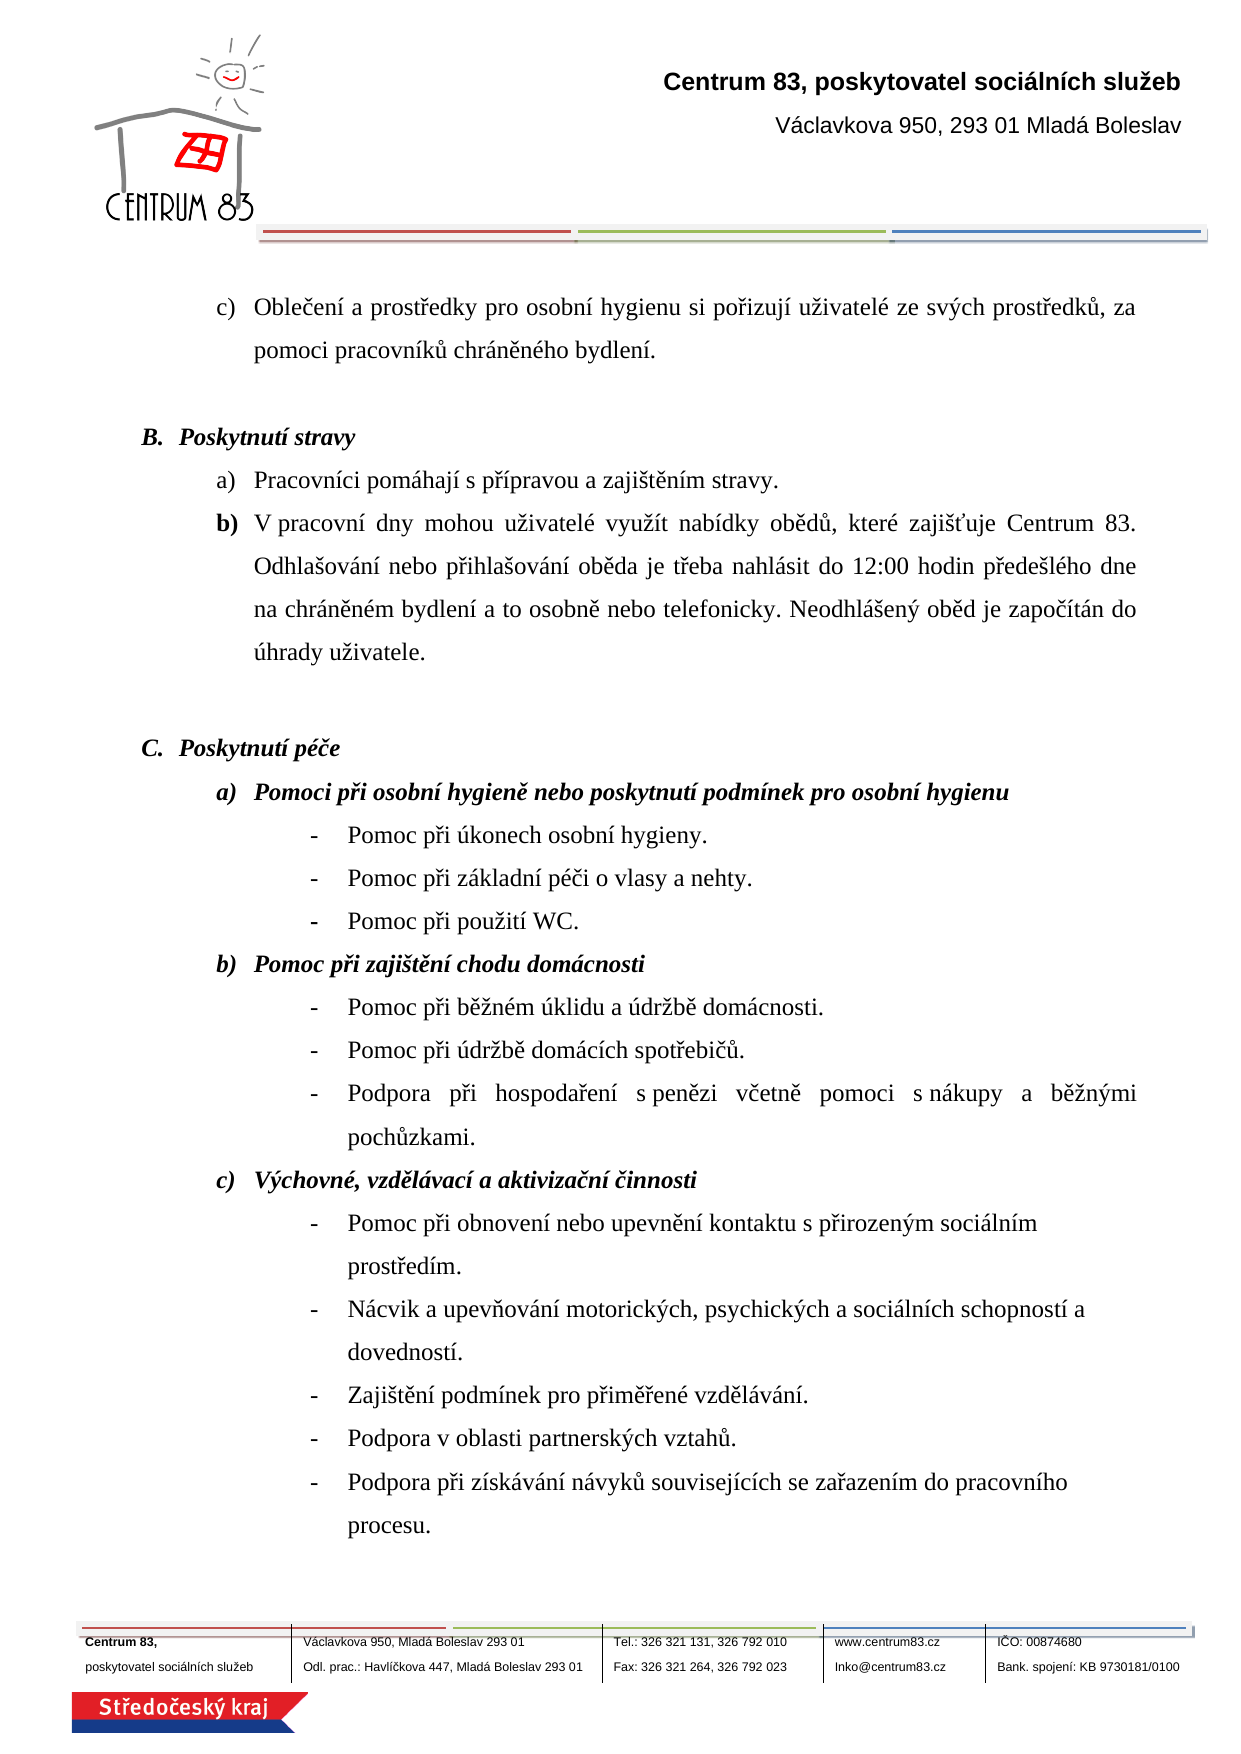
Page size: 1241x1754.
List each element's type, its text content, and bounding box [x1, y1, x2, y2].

subtitle Pomoc při použití WC. [310, 906, 1137, 935]
picture [71, 1692, 308, 1733]
subtitle Pomoc při zajištění chodu domácnosti [216, 949, 1137, 978]
list Pomoc při základní péči o vlasy a nehty. [310, 863, 1137, 892]
list Zajištění podmínek pro přiměřené vzdělávání. [310, 1380, 1137, 1409]
list Pomoc při obnovení nebo upevnění kontaktu s přirozeným sociálním prostředím. [310, 1208, 1137, 1280]
list Výchovné, vzdělávací a aktivizační činnosti [216, 1165, 1137, 1193]
list Pomoc při úkonech osobní hygieny. [310, 820, 1137, 848]
subtitle Pomoci při osobní hygieně nebo poskytnutí podmínek pro osobní hygienu [216, 777, 1137, 805]
list Nácvik a upevňování motorických, psychických a sociálních schopností a dovedností. [310, 1294, 1137, 1366]
list Podpora při získávání návyků souvisejících se zařazením do pracovního procesu. [310, 1467, 1137, 1538]
subtitle V pracovní dny mohou uživatelé využít nabídky obědů, které zajišťuje Centrum 83. Odhlašování nebo přihlašování oběda je třeba nahlásit do 12:00 hodin předešlého dne na chráněném bydlení a to osobně nebo telefonicky. Neodhlášený oběd je započítán do úhrady uživatele. [216, 508, 1137, 666]
list Pracovníci pomáhají s přípravou a zajištěním stravy. [216, 465, 1137, 493]
subtitle Poskytnutí péče [141, 733, 1137, 762]
list Podpora v oblasti partnerských vztahů. [310, 1423, 1137, 1452]
list Pomoc při běžném úklidu a údržbě domácnosti. [310, 992, 1137, 1021]
list Pomoc při údržbě domácích spotřebičů. [310, 1035, 1137, 1064]
subtitle Poskytnutí stravy [141, 422, 1137, 450]
list Podpora při hospodaření s penězi včetně pomoci s nákupy a běžnými pochůzkami. [310, 1078, 1137, 1150]
list Oblečení a prostředky pro osobní hygienu si pořizují uživatelé ze svých prostředků, za pomoci pracovníků chráněného bydlení. [216, 292, 1137, 364]
